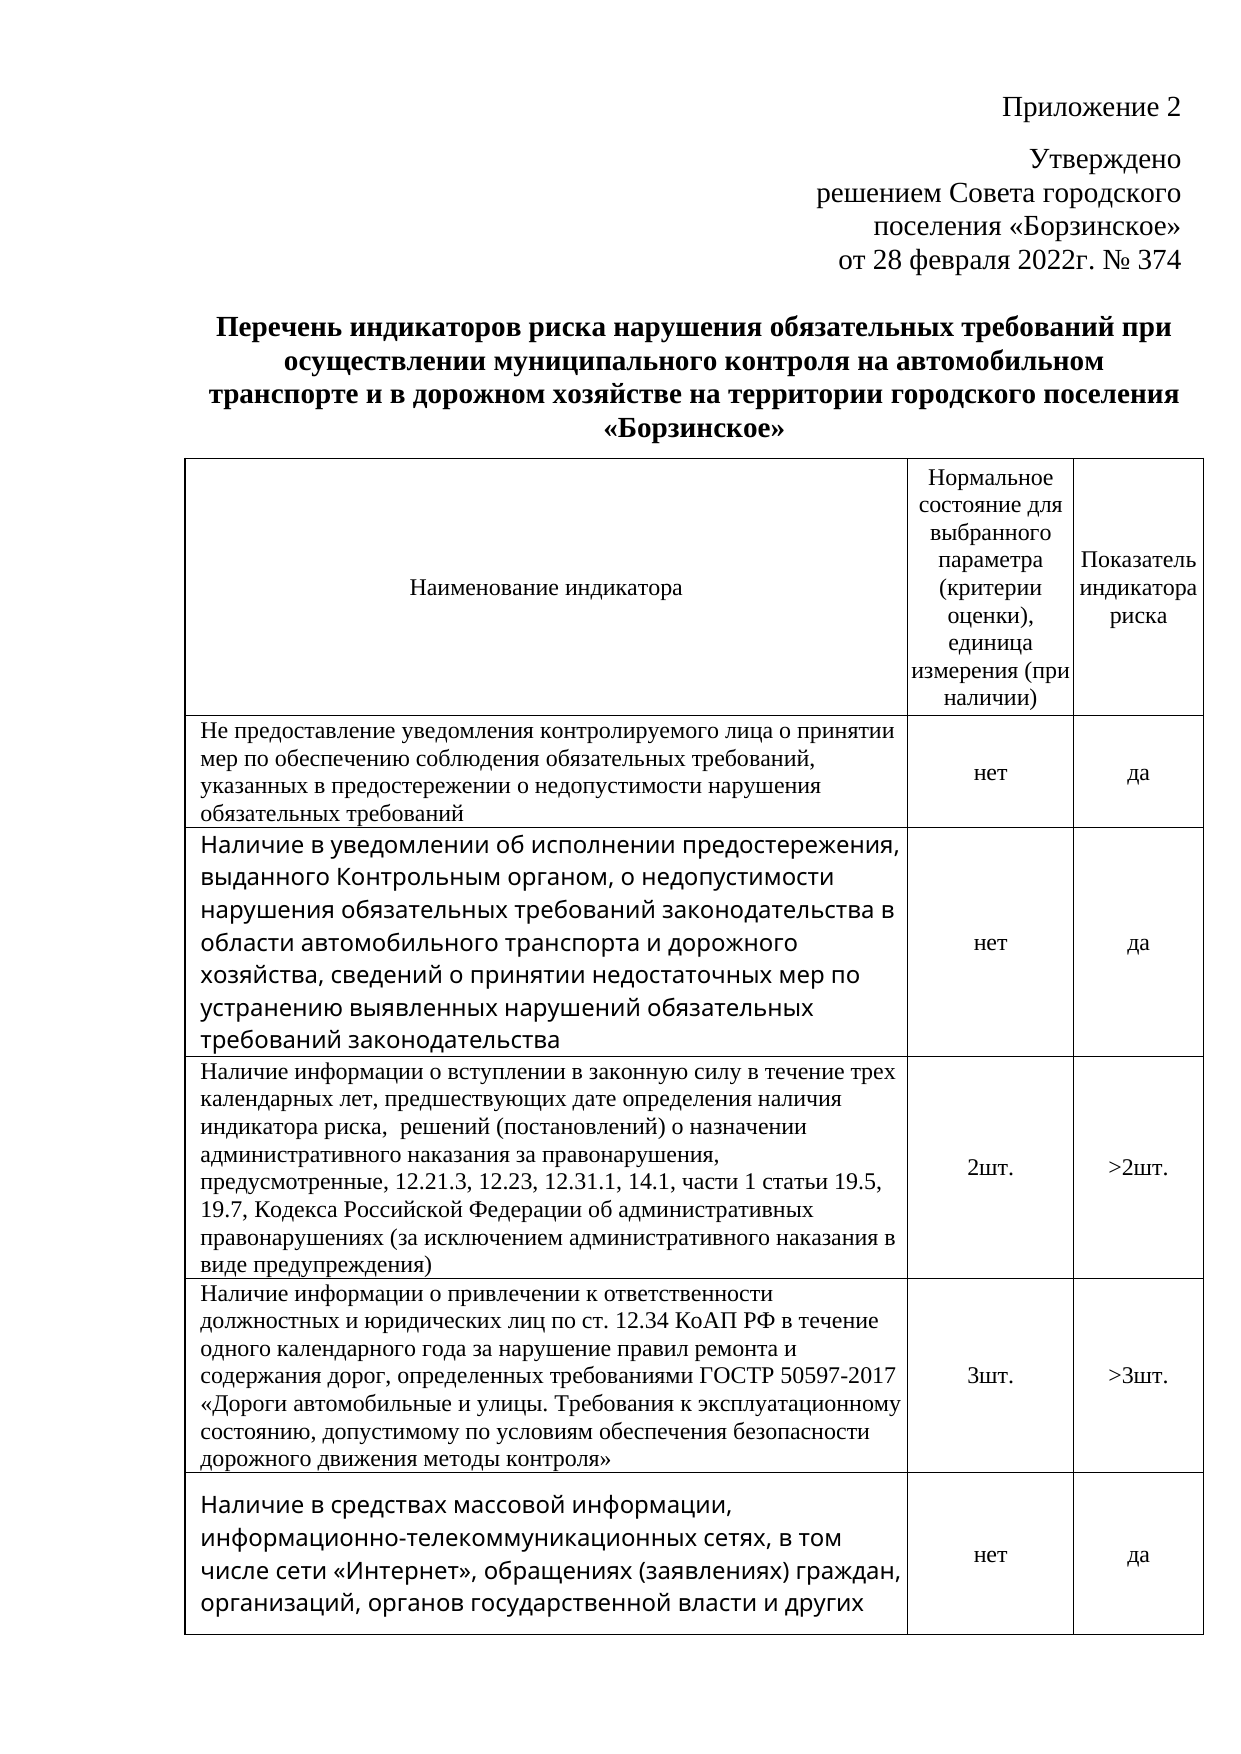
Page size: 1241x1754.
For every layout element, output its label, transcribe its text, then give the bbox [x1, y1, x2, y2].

text Перечень индикаторов риска нарушения обязательных требований при осуществлении муниципального контроля на автомобильном транспорте и в дорожном хозяйстве на территории городского поселения «Борзинское» [207, 309, 1181, 443]
table_cell нет [908, 1473, 1073, 1634]
table_cell да [1074, 716, 1203, 827]
table_cell >3шт. [1074, 1279, 1203, 1472]
table_header Наименование индикатора [186, 459, 907, 715]
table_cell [186, 1473, 907, 1634]
table_cell Не предоставление уведомления контролируемого лица о принятии мер по обеспечению соблюдения обязательных требований, указанных в предостережении о недопустимости нарушения обязательных требований [186, 716, 907, 827]
table_cell >2шт. [1074, 1057, 1203, 1278]
table_cell Наличие информации о вступлении в законную силу в течение трех календарных лет, предшествующих дате определения наличия индикатора риска, решений (постановлений) о назначении административного наказания за правонарушения, предусмотренные, 12.21.3, 12.23, 12.31.1, 14.1, части 1 статьи 19.5, 19.7, Кодекса Российской Федерации об административных правонарушениях (за исключением административного наказания в виде предупреждения) [186, 1057, 907, 1278]
text Приложение 2 [207, 89, 1181, 122]
table_cell 3шт. [908, 1279, 1073, 1472]
table_cell да [1074, 828, 1203, 1056]
table_cell Наличие в уведомлении об исполнении предостережения, выданного Контрольным органом, о недопустимости нарушения обязательных требований законодательства в области автомобильного транспорта и дорожного хозяйства, сведений о принятии недостаточных мер по устранению выявленных нарушений обязательных требований законодательства [186, 828, 907, 1056]
table_cell Наличие информации о привлечении к ответственности должностных и юридических лиц по ст. 12.34 КоАП РФ в течение одного календарного года за нарушение правил ремонта и содержания дорог, определенных требованиями ГОСТР 50597-2017 «Дороги автомобильные и улицы. Требования к эксплуатационному состоянию, допустимому по условиям обеспечения безопасности дорожного движения методы контроля» [186, 1279, 907, 1472]
table_cell 2шт. [908, 1057, 1073, 1278]
text поселения «Борзинское» [207, 208, 1181, 242]
table_header Показатель индикатора риска [1074, 459, 1203, 715]
table_cell нет [908, 828, 1073, 1056]
text решением Совета городского [207, 175, 1181, 208]
table_cell да [1074, 1473, 1203, 1634]
text Утверждено [207, 141, 1181, 175]
table_cell нет [908, 716, 1073, 827]
table_header Нормальное состояние для выбранного параметра (критерии оценки), единица измерения (при наличии) [908, 459, 1073, 715]
text от 28 февраля 2022г. № 374 [207, 242, 1181, 276]
